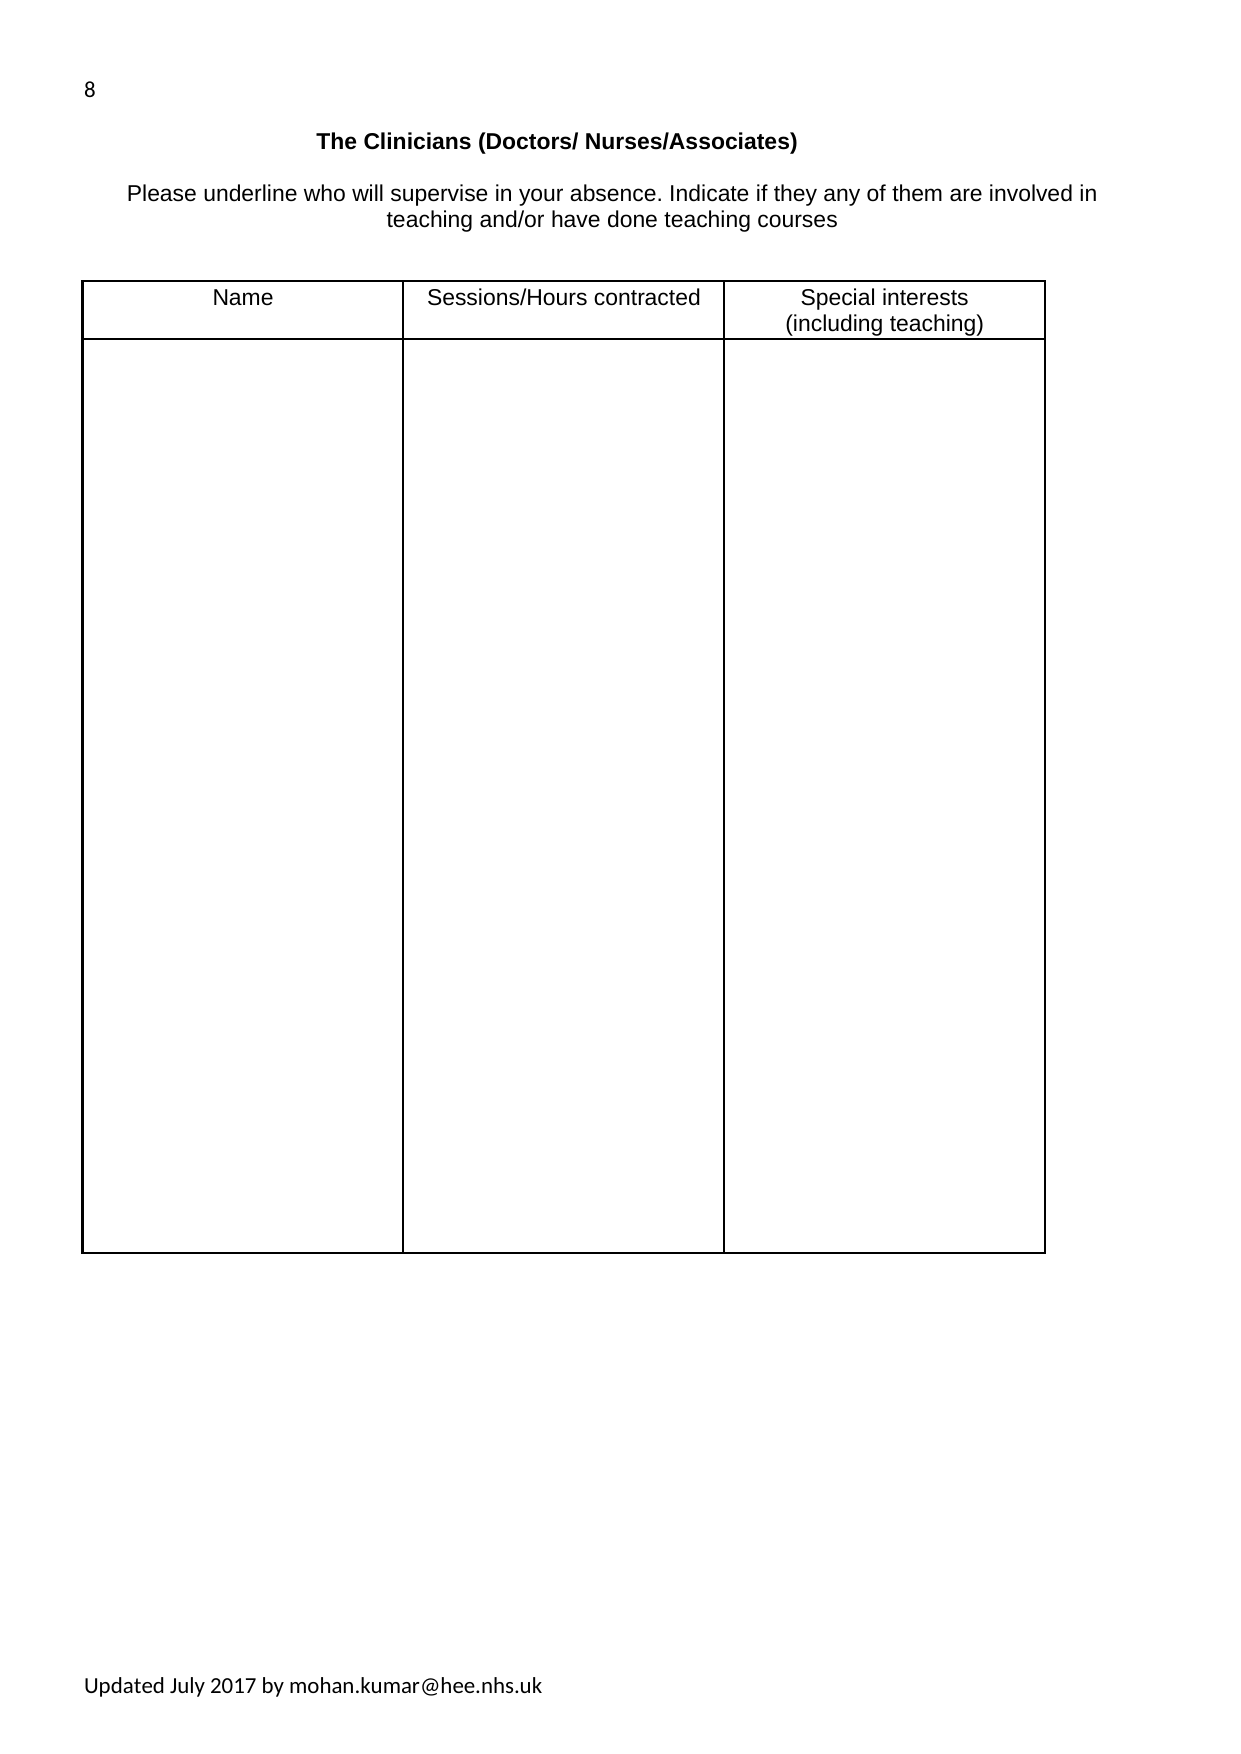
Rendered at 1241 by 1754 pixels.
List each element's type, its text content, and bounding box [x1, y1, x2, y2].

text The Clinicians (Doctors/ Nurses/Associates) [84, 128, 1029, 154]
table_cell [404, 340, 723, 1252]
text Please underline who will supervise in your absence. Indicate if they any of them are involved in teaching and/or have done teaching courses [84, 180, 1140, 233]
table_header Name [84, 282, 402, 338]
table_header Special interests (including teaching) [725, 282, 1044, 338]
table_cell [84, 340, 402, 1252]
table_cell [725, 340, 1044, 1252]
table_header Sessions/Hours contracted [404, 282, 723, 338]
